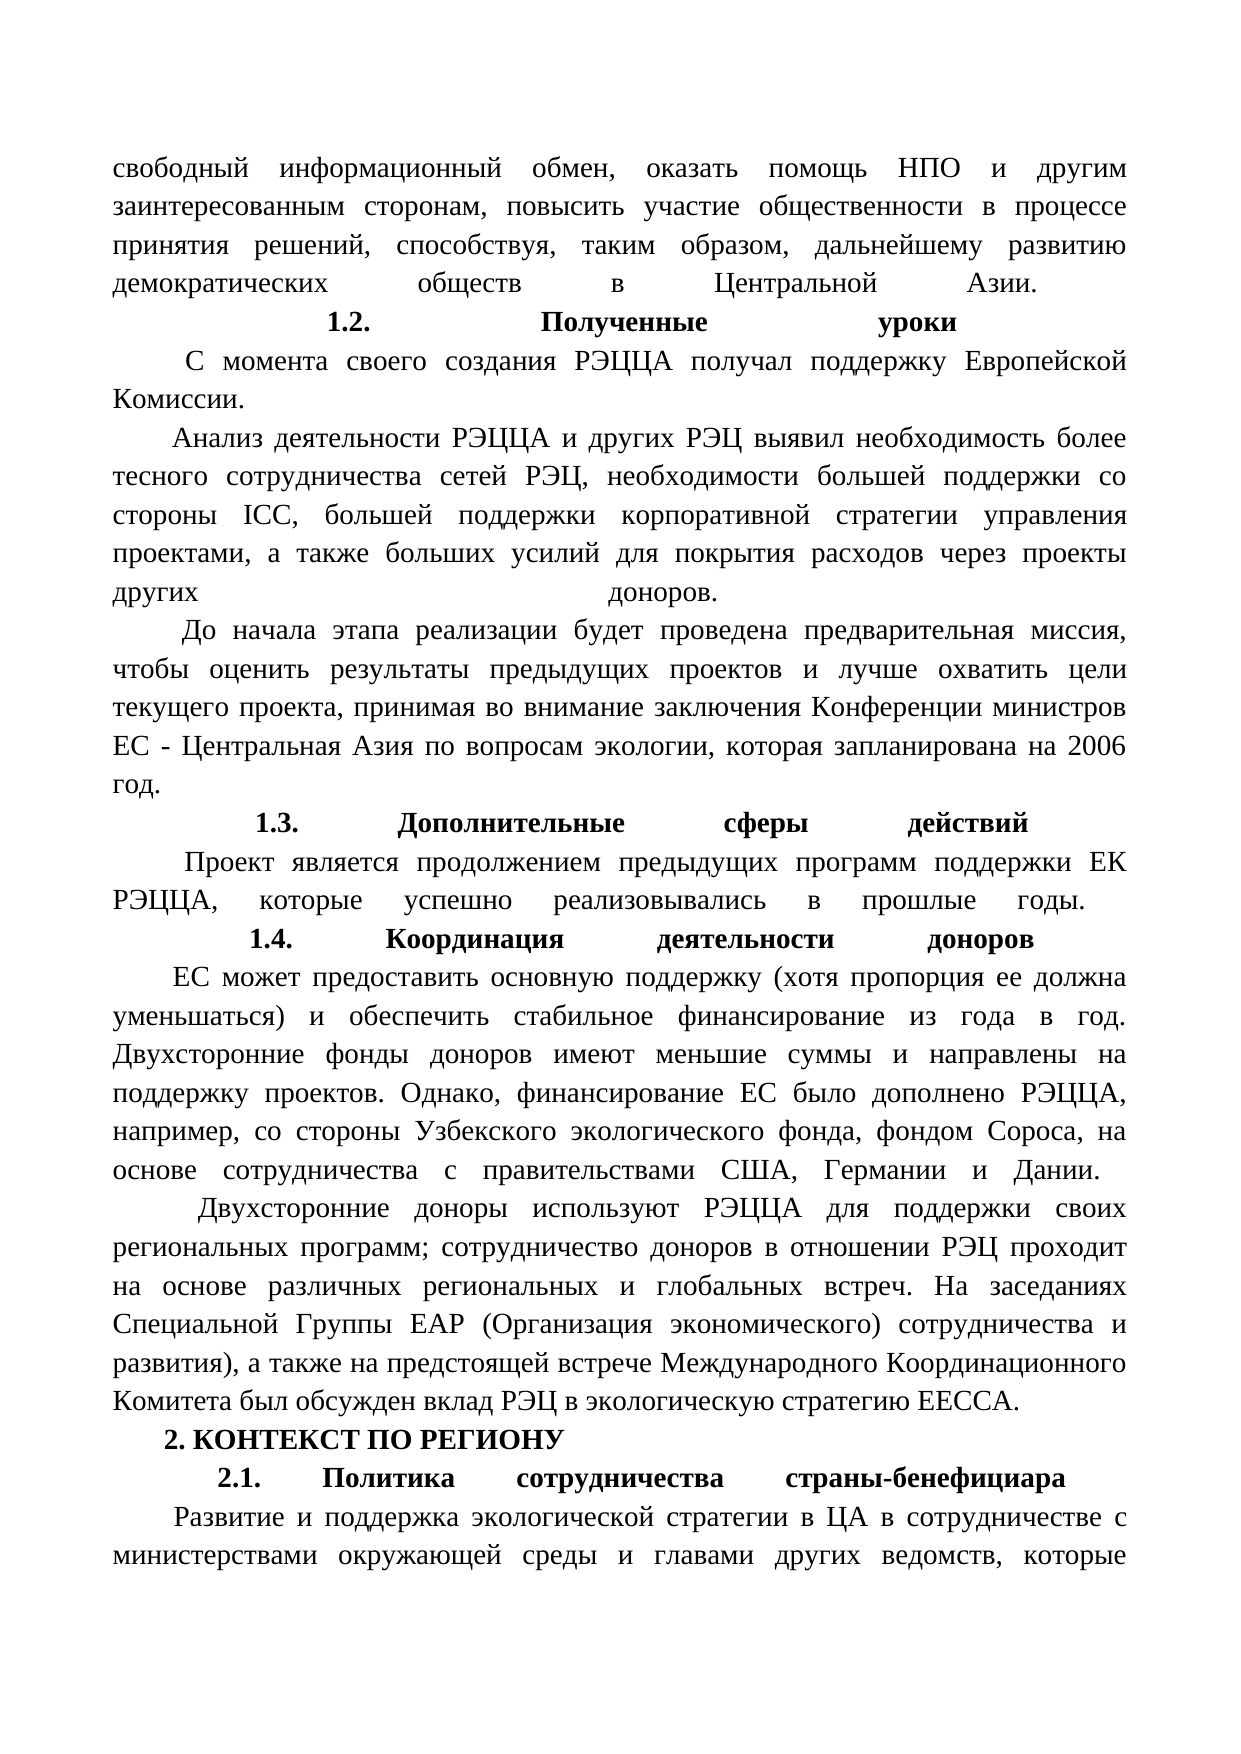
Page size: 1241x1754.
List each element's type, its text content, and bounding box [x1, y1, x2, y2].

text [112, 1460, 1128, 1571]
text 2. КОНТЕКСТ ПО РЕГИОНУ [112, 1422, 1128, 1455]
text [112, 150, 1128, 1417]
